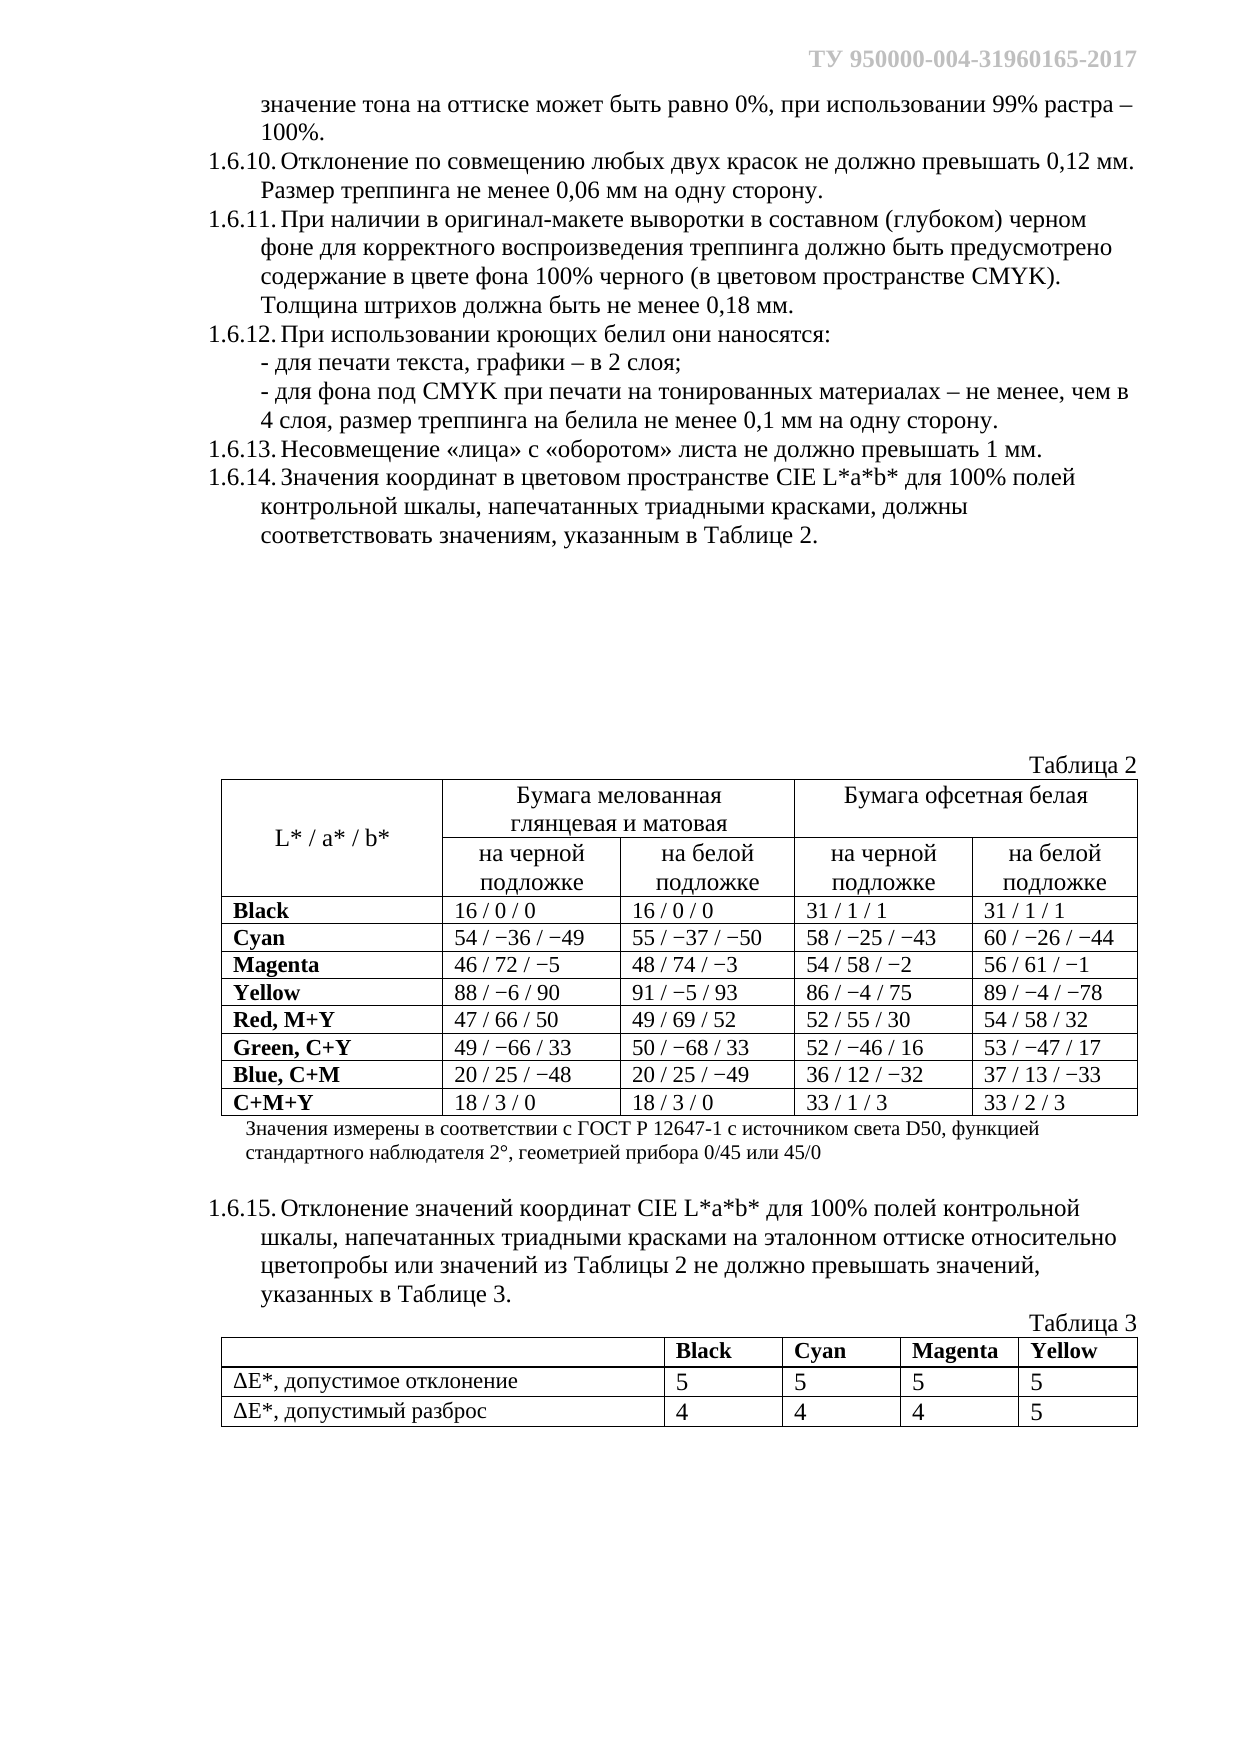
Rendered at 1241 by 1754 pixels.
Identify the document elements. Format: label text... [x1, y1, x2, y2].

text Таблица 2 [133, 750, 1137, 779]
table_header Бумага мелованная глянцевая и матовая [443, 780, 794, 837]
table_cell на черной подложке [443, 838, 620, 896]
list Отклонение по совмещению любых двух красок не должно превышать 0,12 мм. Размер треппинга не менее на одну сторону. [208, 146, 1137, 204]
text Таблица 3 [133, 1308, 1137, 1337]
table_cell 36 / 12 / −32 [795, 1061, 972, 1087]
table_cell 5 [1019, 1368, 1137, 1396]
table_cell 60 / −26 / −44 [973, 924, 1137, 951]
table_cell 49 / −66 / 33 [443, 1034, 620, 1060]
table_header Yellow [1019, 1338, 1137, 1366]
table_cell на белой подложке [973, 838, 1137, 896]
table_cell на черной подложке [795, 838, 972, 896]
table_cell 47 / 66 / 50 [443, 1006, 620, 1033]
table_cell 4 [901, 1397, 1018, 1426]
list Несовмещение «лица» с «оборотом» листа не должно превышать 1 мм. [208, 434, 1137, 462]
table_cell 58 / −25 / −43 [795, 924, 972, 951]
table_cell Black [222, 897, 442, 923]
table_cell 5 [901, 1368, 1018, 1396]
table_cell Red, M+Y [222, 1006, 442, 1033]
table_cell 20 / 25 / −48 [443, 1061, 620, 1087]
table_header Бумага офсетная белая [795, 780, 1137, 837]
table_cell Cyan [222, 924, 442, 951]
table_cell C+M+Y [222, 1089, 442, 1115]
table_cell Blue, C+M [222, 1061, 442, 1087]
table_cell 54 / 58 / 32 [973, 1006, 1137, 1033]
table_cell 52 / −46 / 16 [795, 1034, 972, 1060]
table_cell 54 / 58 / −2 [795, 952, 972, 978]
table_cell 89 / −4 / −78 [973, 979, 1137, 1005]
table_cell 49 / 69 / 52 [621, 1006, 794, 1033]
table_cell Yellow [222, 979, 442, 1005]
table_cell 33 / 1 / 3 [795, 1089, 972, 1115]
table_cell 20 / 25 / −49 [621, 1061, 794, 1087]
table_cell 4 [665, 1397, 782, 1426]
table_cell 18 / 3 / 0 [443, 1089, 620, 1115]
table_cell 52 / 55 / 30 [795, 1006, 972, 1033]
text Значения измерены в соответствии с ГОСТ Р 12647-1 с источником света D50, функцией стандартного наблюдателя 2°, геометрией прибора 0/45 или 45/0 [245, 1116, 1137, 1164]
table_cell 50 / −68 / 33 [621, 1034, 794, 1060]
table_cell 86 / −4 / 75 [795, 979, 972, 1005]
table_cell 46 / 72 / −5 [443, 952, 620, 978]
table_cell Magenta [222, 952, 442, 978]
table_cell 48 / 74 / −3 [621, 952, 794, 978]
table_cell на белой подложке [621, 838, 794, 896]
table_cell 31 / 1 / 1 [973, 897, 1137, 923]
table_header L* / a* / b* [222, 780, 442, 896]
table_cell 5 [1019, 1397, 1137, 1426]
table_cell 16 / 0 / 0 [621, 897, 794, 923]
table_cell 54 / −36 / −49 [443, 924, 620, 951]
table_cell 53 / −47 / 17 [973, 1034, 1137, 1060]
table_cell ΔЕ*, допустимый разброс [222, 1397, 664, 1426]
table_cell 56 / 61 / −1 [973, 952, 1137, 978]
table_cell 4 [783, 1397, 900, 1426]
table_cell 18 / 3 / 0 [621, 1089, 794, 1115]
list При наличии в оригинал-макете выворотки в составном (глубоком) черном фоне для корректного воспроизведения треппинга должно быть предусмотрено содержание в цвете фона 100% черного (в цветовом пространстве CMYK). Толщина штрихов должна быть не менее 0,18 мм. [208, 204, 1137, 319]
table_cell 16 / 0 / 0 [443, 897, 620, 923]
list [208, 89, 1137, 146]
table_cell Green, C+Y [222, 1034, 442, 1060]
table_cell 5 [665, 1368, 782, 1396]
table_header Black [665, 1338, 782, 1366]
list Значения координат в цветовом пространстве CIE L*а*b* для 100% полей контрольной шкалы, напечатанных триадными красками, должны соответствовать значениям, указанным в Таблице 2. [208, 462, 1137, 750]
list При использовании кроющих белил они наносятся: - для печати текста, графики – в 2 слоя; - для фона под CMYK при печати на тонированных материалах – не менее, чем в 4 слоя, размер треппинга на белила не менее 0,1 мм на одну сторону. [208, 319, 1137, 434]
table_cell 88 / −6 / 90 [443, 979, 620, 1005]
table_header [222, 1338, 664, 1366]
table_cell ΔЕ*, допустимое отклонение [222, 1368, 664, 1396]
table_cell 5 [783, 1368, 900, 1396]
table_cell 31 / 1 / 1 [795, 897, 972, 923]
table_header Magenta [901, 1338, 1018, 1366]
list Отклонение значений координат CIE L*a*b* для 100% полей контрольной шкалы, напечатанных триадными красками на эталонном оттиске относительно цветопробы или значений из Таблицы 2 не должно превышать значений, указанных в Таблице 3. [208, 1193, 1137, 1308]
table_cell 91 / −5 / 93 [621, 979, 794, 1005]
table_cell 55 / −37 / −50 [621, 924, 794, 951]
table_cell 37 / 13 / −33 [973, 1061, 1137, 1087]
table_cell 33 / 2 / 3 [973, 1089, 1137, 1115]
table_header Cyan [783, 1338, 900, 1366]
